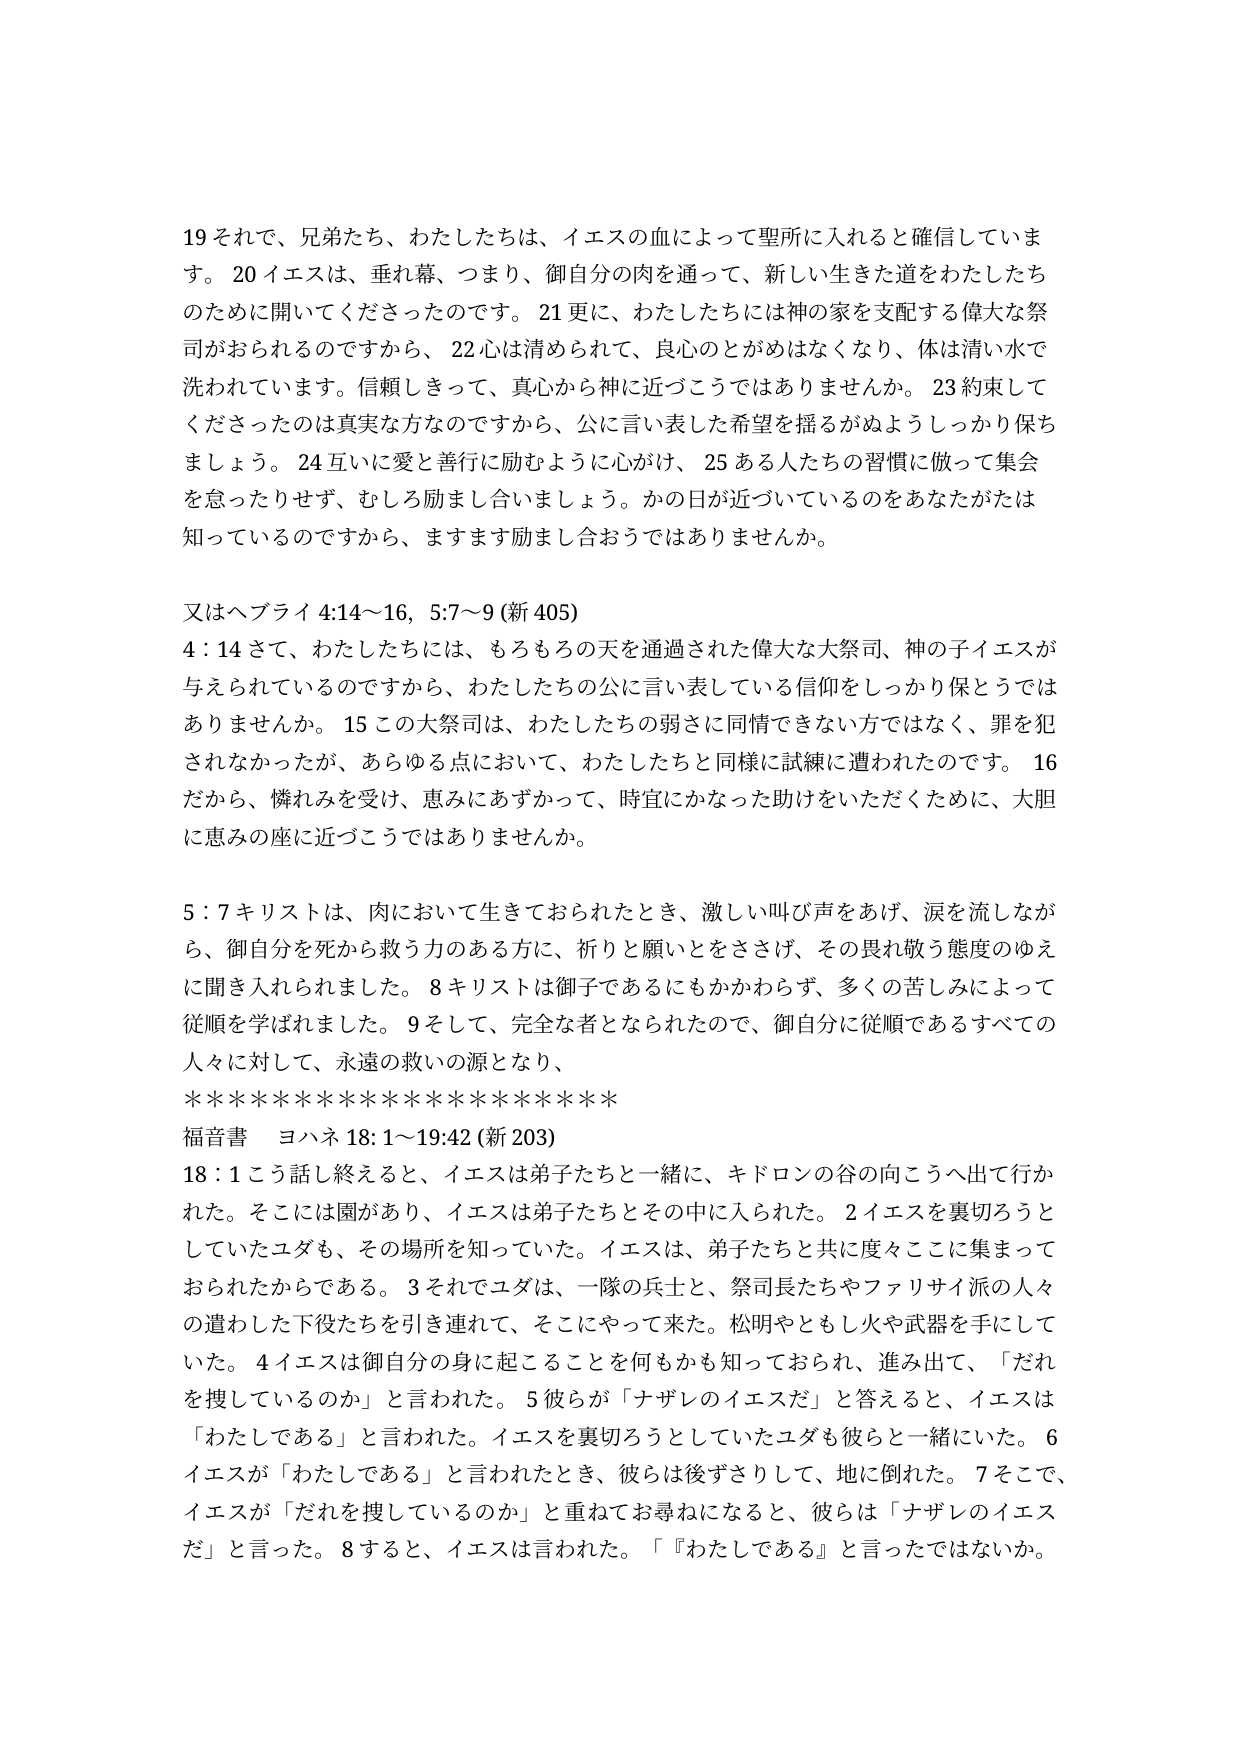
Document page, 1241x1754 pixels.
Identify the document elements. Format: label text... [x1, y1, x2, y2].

text 4：14さて、わたしたちには、もろもろの天を通過された偉大な大祭司、神の子イエスが与えられているのですから、わたしたちの公に言い表している信仰をしっかり保とうではありませんか。 15この大祭司は、わたしたちの弱さに同情できない方ではなく、罪を犯されなかったが、あらゆる点において、わたしたちと同様に試練に遭われたのです。 16だから、憐れみを受け、恵みにあずかって、時宜にかなった助けをいただくために、大胆に恵みの座に近づこうではありませんか。 [183, 629, 1058, 854]
text 19それで、兄弟たち、わたしたちは、イエスの血によって聖所に入れると確信しています。 20イエスは、垂れ幕、つまり、御自分の肉を通って、新しい生きた道をわたしたちのために開いてくださったのです。 21更に、わたしたちには神の家を支配する偉大な祭司がおられるのですから、 22心は清められて、良心のとがめはなくなり、体は清い水で洗われています。信頼しきって、真心から神に近づこうではありませんか。 23約束してくださったのは真実な方なのですから、公に言い表した希望を揺るがぬようしっかり保ちましょう。 24互いに愛と善行に励むように心がけ、 25ある人たちの習慣に倣って集会を怠ったりせず、むしろ励まし合いましょう。かの日が近づいているのをあなたがたは知っているのですから、ますます励まし合おうではありませんか。 [183, 217, 1058, 554]
text 5：7キリストは、肉において生きておられたとき、激しい叫び声をあげ、涙を流しながら、御自分を死から救う力のある方に、祈りと願いとをささげ、その畏れ敬う態度のゆえに聞き入れられました。 8キリストは御子であるにもかかわらず、多くの苦しみによって従順を学ばれました。 9そして、完全な者となられたので、御自分に従順であるすべての人々に対して、永遠の救いの源となり、 [183, 892, 1058, 1079]
text ＊＊＊＊＊＊＊＊＊＊＊＊＊＊＊＊＊＊＊＊ [183, 1079, 1058, 1117]
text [183, 1154, 1058, 1567]
text 又はヘブライ4:14～16，5:7～9 (新405) [183, 592, 1058, 629]
text 福音書 ヨハネ18: 1～19:42 (新203) [183, 1117, 1058, 1154]
